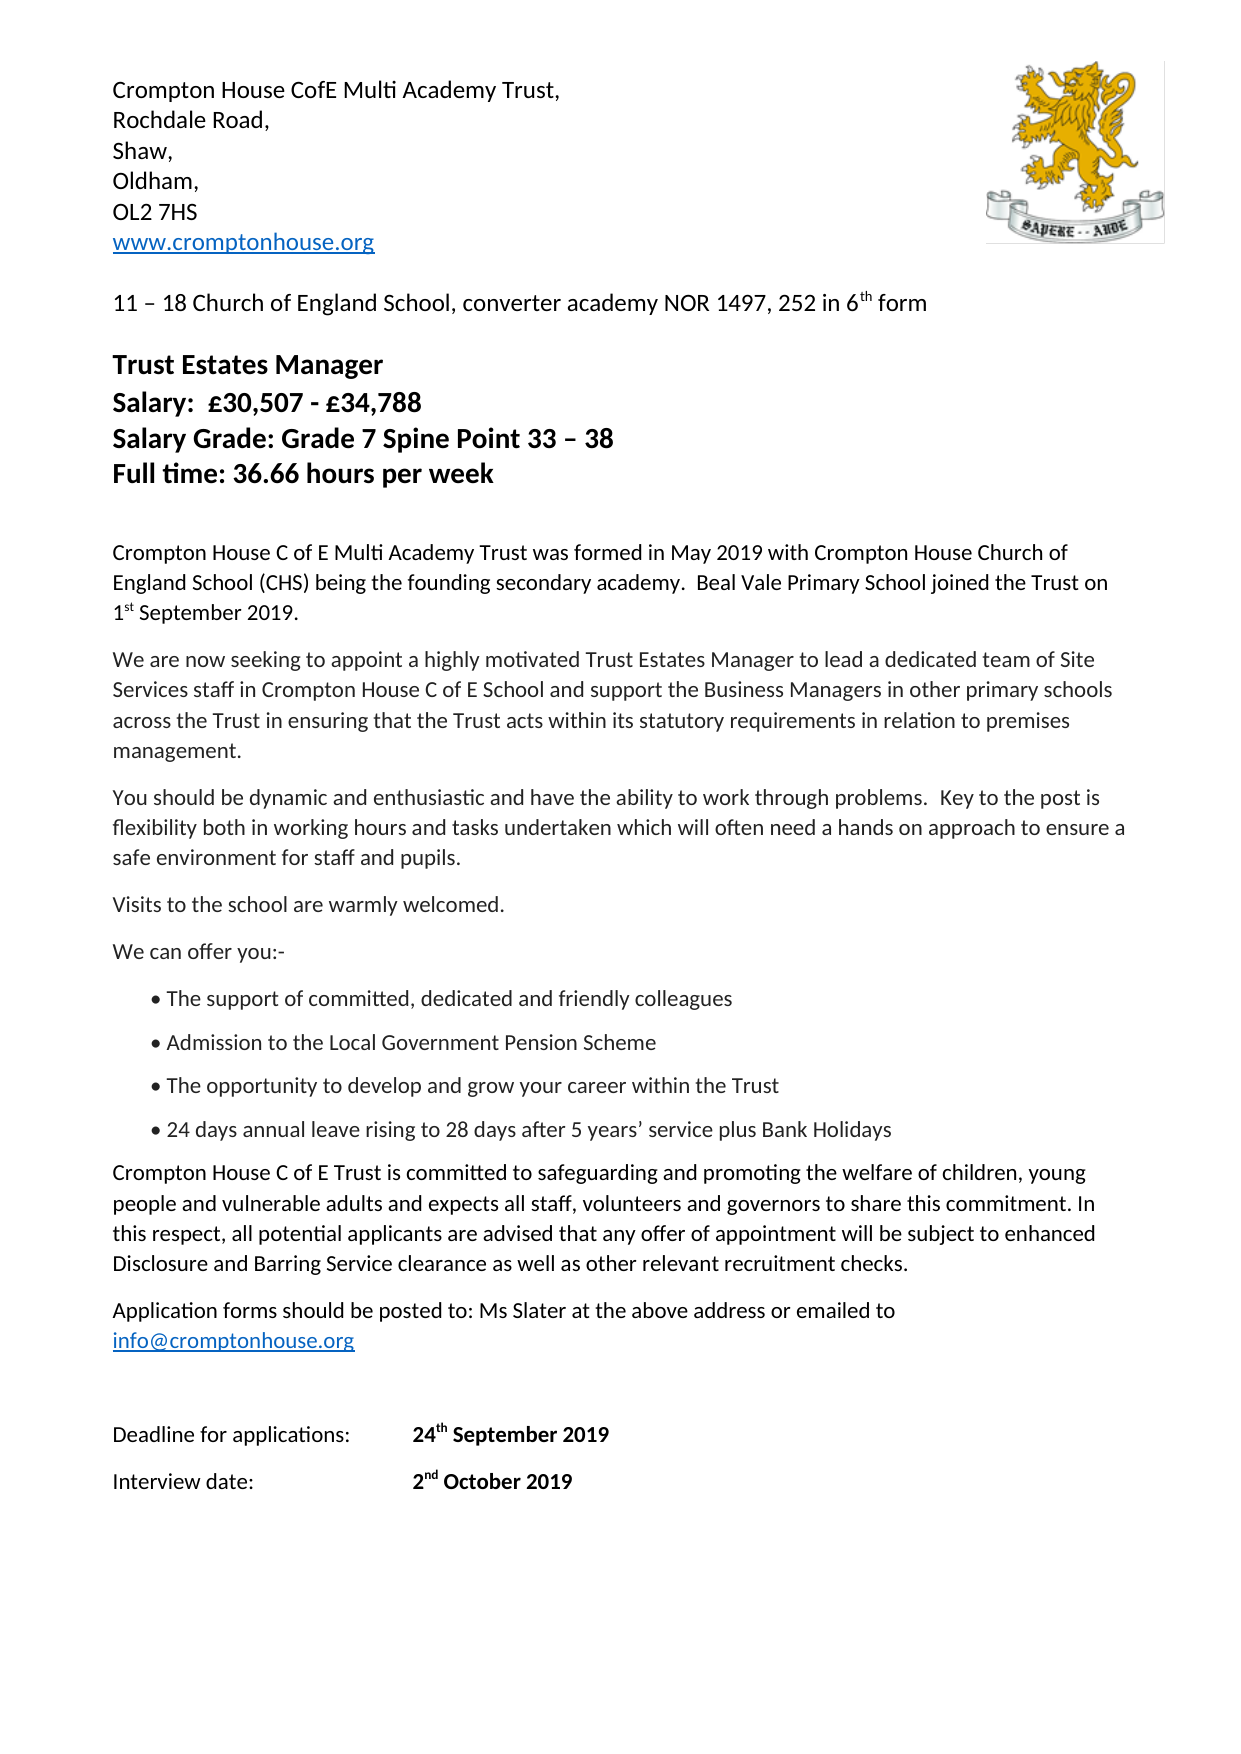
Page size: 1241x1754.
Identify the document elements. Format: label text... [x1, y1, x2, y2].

text Salary Grade: Grade 7 Spine Point 33 – 38 [112, 420, 1128, 456]
picture [986, 61, 1166, 245]
text Deadline for applications: 24th September 2019 [112, 1420, 1128, 1448]
text Application forms should be posted to: Ms Slater at the above address or emailed to info@cromptonhouse.org [112, 1296, 1128, 1354]
text We can offer you:- [112, 937, 1128, 965]
text You should be dynamic and enthusiastic and have the ability to work through problems. Key to the post is flexibility both in working hours and tasks undertaken which will often need a hands on approach to ensure a safe environment for staff and pupils. [112, 783, 1128, 871]
text • The support of committed, dedicated and friendly colleagues [150, 984, 1128, 1012]
text Full time: 36.66 hours per week [112, 456, 1128, 491]
text • The opportunity to develop and grow your career within the Trust [150, 1071, 1128, 1099]
text Visits to the school are warmly welcomed. [112, 890, 1128, 918]
text Trust Estates Manager [112, 346, 1128, 382]
text Crompton House C of E Multi Academy Trust was formed in May 2019 with Crompton House Church of England School (CHS) being the founding secondary academy. Beal Vale Primary School joined the Trust on 1st September 2019. [112, 538, 1128, 627]
text Interview date: 2nd October 2019 [112, 1467, 1128, 1495]
text • Admission to the Local Government Pension Scheme [150, 1028, 1128, 1056]
text Crompton House C of E Trust is committed to safeguarding and promoting the welfare of children, young people and vulnerable adults and expects all staff, volunteers and governors to share this commitment. In this respect, all potential applicants are advised that any offer of appointment will be subject to enhanced Disclosure and Barring Service clearance as well as other relevant recruitment checks. [112, 1158, 1128, 1277]
text • 24 days annual leave rising to 28 days after 5 years’ service plus Bank Holidays [150, 1115, 1128, 1143]
text Salary: £30,507 - £34,788 [112, 384, 1128, 420]
text We are now seeking to appoint a highly motivated Trust Estates Manager to lead a dedicated team of Site Services staff in Crompton House C of E School and support the Business Managers in other primary schools across the Trust in ensuring that the Trust acts within its statutory requirements in relation to premises management. [112, 645, 1128, 764]
